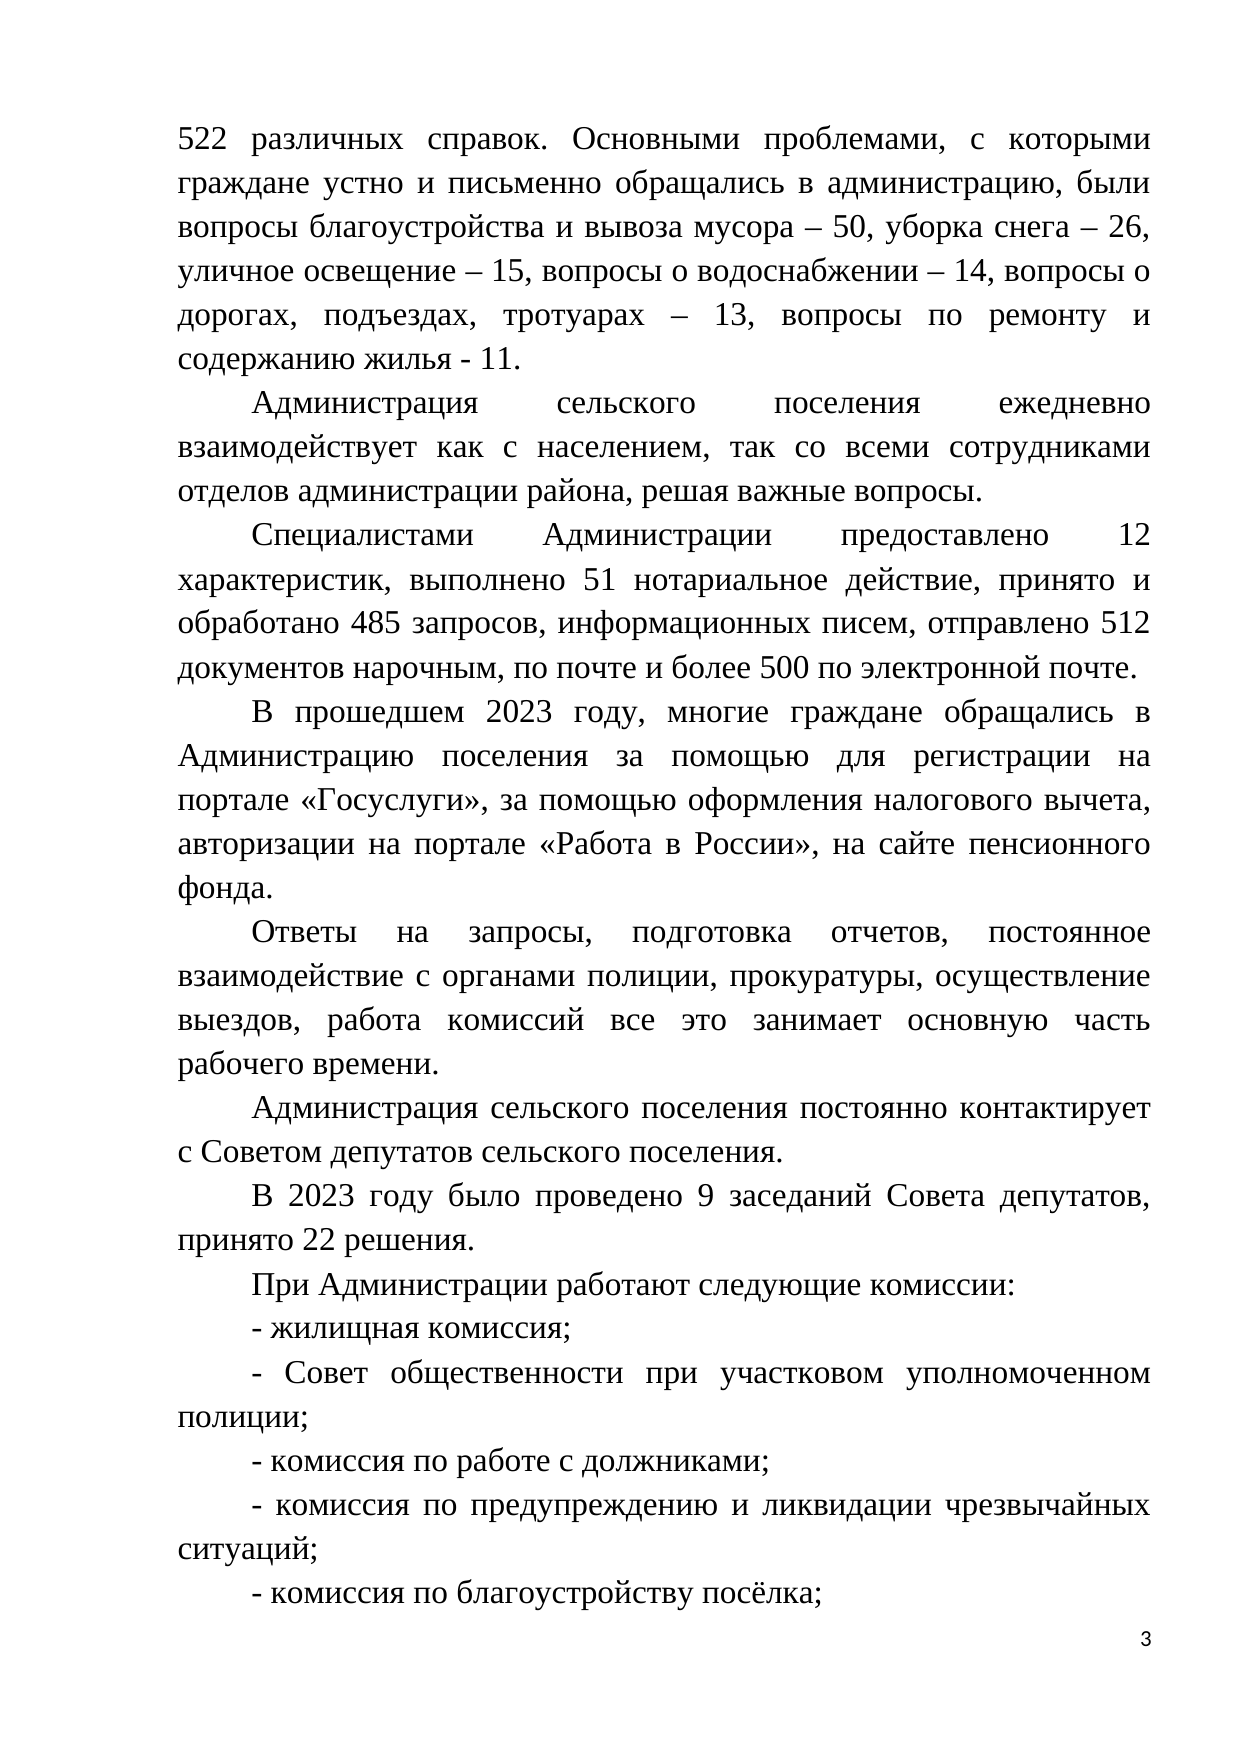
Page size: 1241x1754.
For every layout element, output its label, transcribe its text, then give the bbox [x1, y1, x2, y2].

text Администрация сельского поселения постоянно контактирует с Советом депутатов сельского поселения. [177, 1087, 1152, 1170]
text - Совет общественности при участковом уполномоченном полиции; [177, 1352, 1152, 1434]
text В 2023 году было проведено 9 заседаний Совета депутатов, принято 22 решения. [177, 1176, 1152, 1258]
text Администрация сельского поселения ежедневно взаимодействует как с населением, так со всеми сотрудниками отделов администрации района, решая важные вопросы. [177, 382, 1152, 509]
text Ответы на запросы, подготовка отчетов, постоянное взаимодействие с органами полиции, прокуратуры, осуществление выездов, работа комиссий все это занимает основную часть рабочего времени. [177, 911, 1152, 1082]
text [177, 118, 1152, 377]
text В прошедшем 2023 году, многие граждане обращались в Администрацию поселения за помощью для регистрации на портале «Госуслуги», за помощью оформления налогового вычета, авторизации на портале «Работа в России», на сайте пенсионного фонда. [177, 691, 1152, 906]
text - комиссия по работе с должниками; [177, 1440, 1152, 1478]
text - комиссия по благоустройству посёлка; [177, 1572, 1152, 1611]
text Специалистами Администрации предоставлено 12 характеристик, выполнено 51 нотариальное действие, принято и обработано 485 запросов, информационных писем, отправлено 512 документов нарочным, по почте и более 500 по электронной почте. [177, 515, 1152, 685]
text - жилищная комиссия; [177, 1308, 1152, 1346]
text - комиссия по предупреждению и ликвидации чрезвычайных ситуаций; [177, 1484, 1152, 1566]
text При Администрации работают следующие комиссии: [177, 1264, 1152, 1302]
